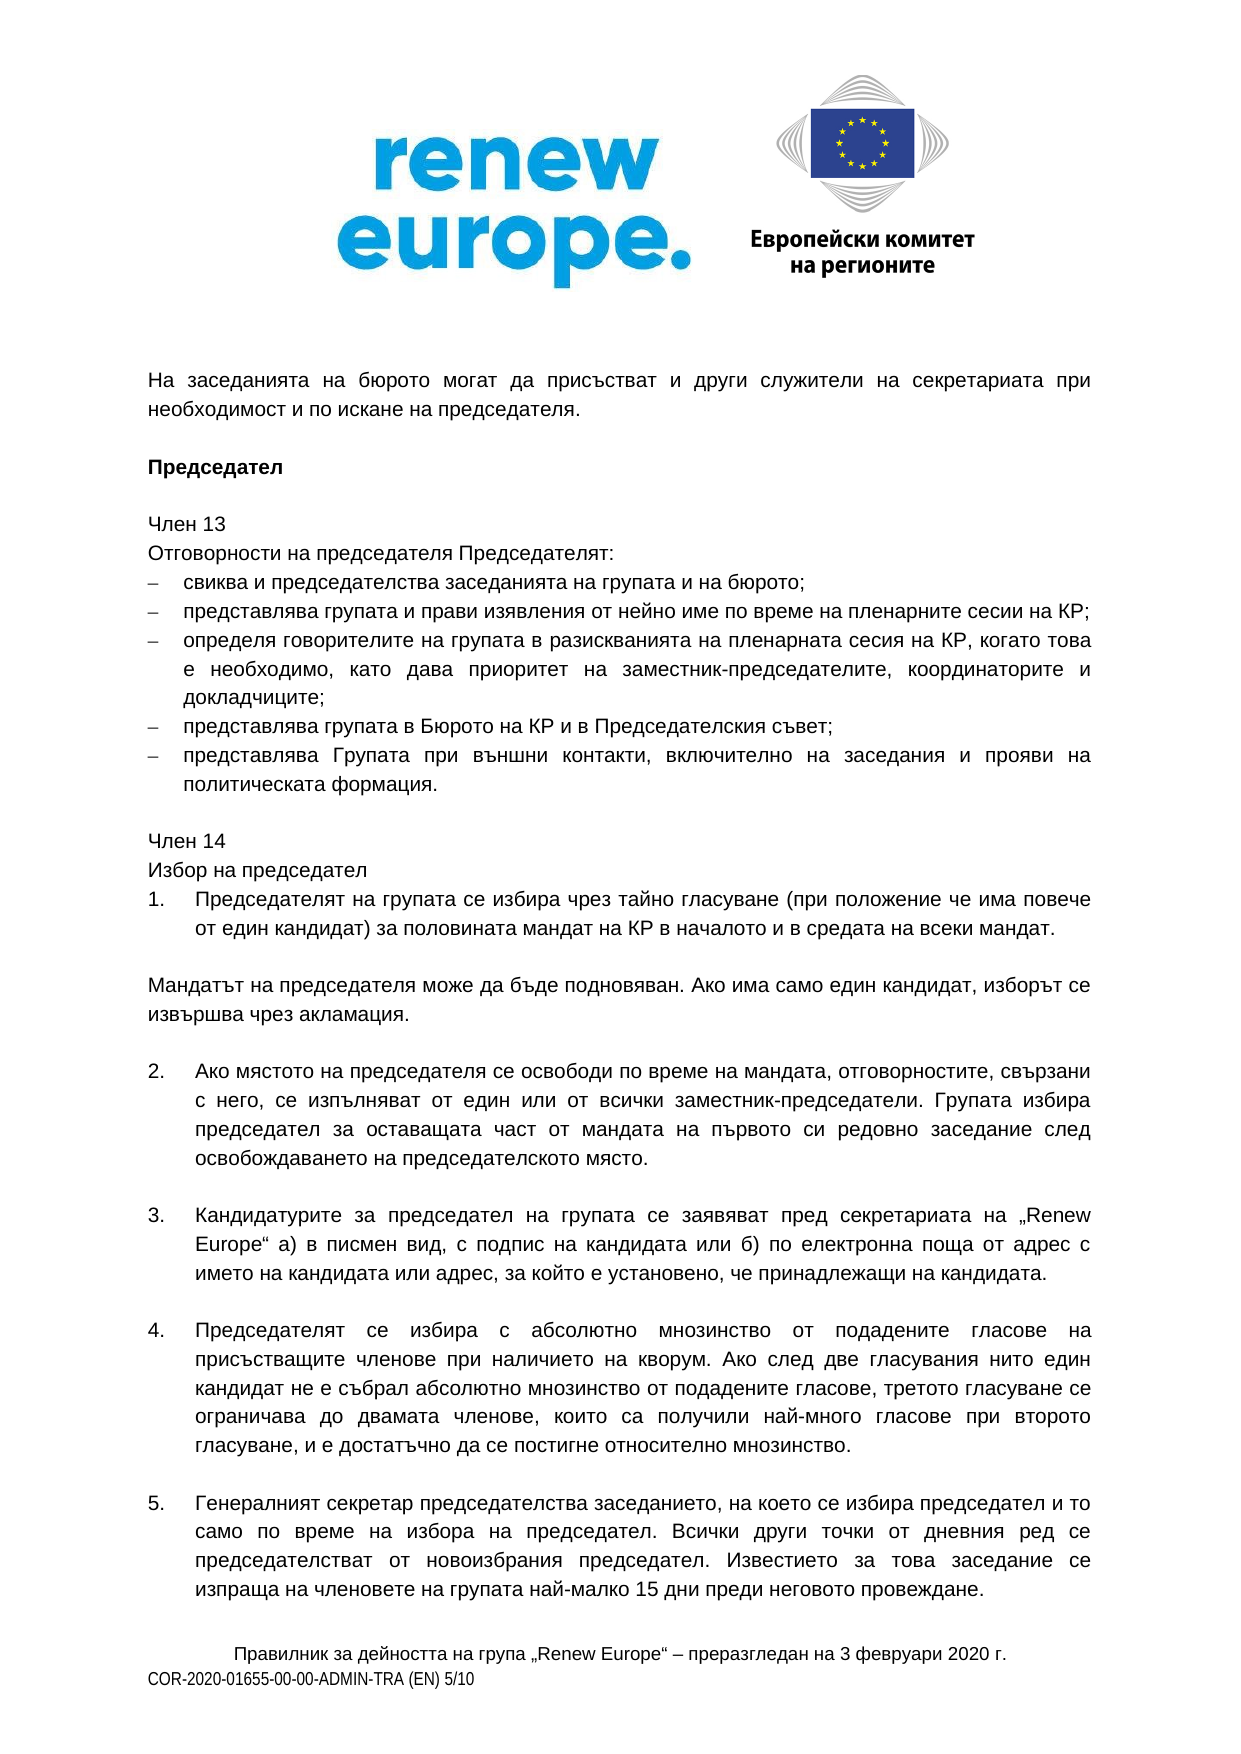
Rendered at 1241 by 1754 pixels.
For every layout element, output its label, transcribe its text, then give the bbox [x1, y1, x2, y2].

list представлява групата и прави изявления от нейно име по време на пленарните сесии на КР; [148, 598, 1092, 623]
list представлява Групата при външни контакти, включително на заседания и прояви на политическата формация. [148, 743, 1092, 796]
list представлява групата в Бюрото на КР и в Председателския съвет; [148, 714, 1092, 738]
text Мандатът на председателя може да бъде подновяван. Ако има само един кандидат, изборът се извършва чрез акламация. [148, 973, 1092, 1026]
list Кандидатурите за председател на групата се заявяват пред секретариата на „Renew Europe“ а) в писмен вид, с подпис на кандидата или б) по електронна поща от адрес с името на кандидата или адрес, за който е установено, че принадлежащи на кандидата. [148, 1203, 1092, 1284]
list Председателят се избира с абсолютно мнозинство от подадените гласове на присъстващите членове при наличието на кворум. Ако след две гласувания нито един кандидат не е събрал абсолютно мнозинство от подадените гласове, третото гласуване се ограничава до двамата членове, които са получили най-много гласове при второто гласуване, и е достатъчно да се постигне относително мнозинство. [148, 1318, 1092, 1457]
text На заседанията на бюрото могат да присъстват и други служители на секретариата при необходимост и по искане на председателя. [148, 368, 1092, 421]
list Ако мястото на председателя се освободи по време на мандата, отговорностите, свързани с него, се изпълняват от един или от всички заместник-председатели. Групата избира председател за оставащата част от мандата на първото си редовно заседание след освобождаването на председателското място. [148, 1059, 1092, 1169]
subtitle Председател [148, 454, 1092, 478]
text Член 14 [148, 829, 1092, 853]
text Отговорности на председателя Председателят: [148, 541, 1092, 565]
list Председателят на групата се избира чрез тайно гласуване (при положение че има повече от един кандидат) за половината мандат на КР в началото и в средата на всеки мандат. [148, 887, 1092, 939]
picture [330, 129, 694, 292]
text Член 13 [148, 512, 1092, 536]
list свиква и председателства заседанията на групата и на бюрото; [148, 569, 1092, 594]
list Генералният секретар председателства заседанието, на което се избира председател и то само по време на избора на председател. Всички други точки от дневния ред се председателстват от новоизбрания председател. Известието за това заседание се изпраща на членовете на групата най-малко 15 дни преди неговото провеждане. [148, 1491, 1092, 1601]
text Избор на председател [148, 858, 1092, 882]
picture [751, 75, 975, 278]
list определя говорителите на групата в разискванията на пленарната сесия на КР, когато това е необходимо, като дава приоритет на заместник-председателите, координаторите и докладчиците; [148, 627, 1092, 709]
